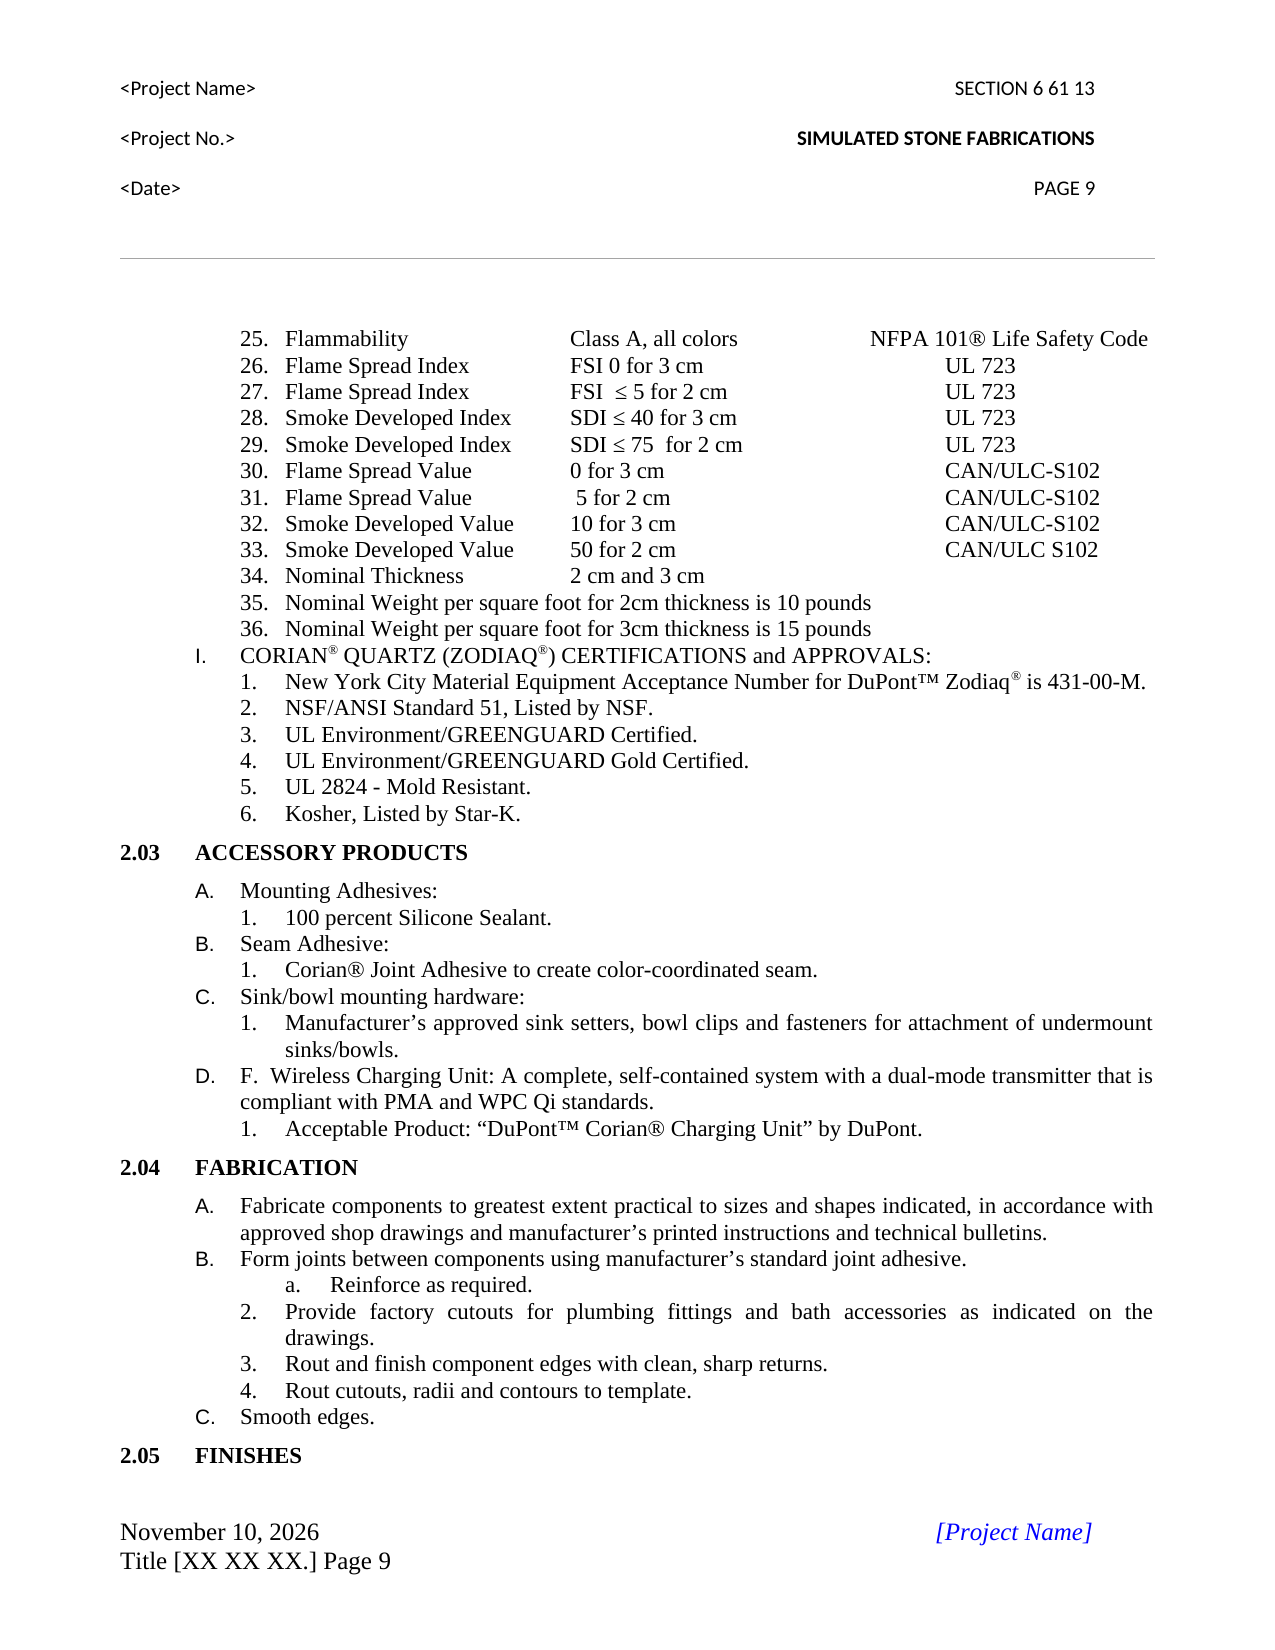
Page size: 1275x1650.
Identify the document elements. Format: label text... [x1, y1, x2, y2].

text Sink/bowl mounting hardware: [195, 983, 1155, 1009]
text Smoke Developed Index SDI ≤ 75 for 2 cm UL 723 [240, 431, 1155, 457]
text UL Environment/GREENGUARD Gold Certified. [240, 747, 1155, 773]
text Flammability Class A, all colors NFPA 101® Life Safety Code [240, 325, 1155, 352]
text Kosher, Listed by Star-K. [240, 800, 1155, 826]
text 100 percent Silicone Sealant. [240, 904, 1155, 930]
text FINISHES [120, 1442, 1155, 1468]
text Manufacturer’s approved sink setters, bowl clips and fasteners for attachment of undermount sinks/bowls. [240, 1009, 1155, 1062]
text New York City Material Equipment Acceptance Number for DuPont™ Zodiaq® is 431-00-M. [240, 668, 1155, 694]
text Form joints between components using manufacturer’s standard joint adhesive. [195, 1245, 1155, 1271]
text Rout cutouts, radii and contours to template. [240, 1377, 1155, 1403]
text Smoke Developed Index SDI ≤ 40 for 3 cm UL 723 [240, 404, 1155, 431]
text NSF/ANSI Standard 51, Listed by NSF. [240, 694, 1155, 721]
text Flame Spread Index FSI ≤ 5 for 2 cm UL 723 [240, 378, 1155, 404]
text Smoke Developed Value 50 for 2 cm CAN/ULC S102 [240, 536, 1155, 563]
text Mounting Adhesives: [195, 877, 1155, 904]
text FABRICATION [120, 1153, 1155, 1180]
text Provide factory cutouts for plumbing fittings and bath accessories as indicated on the drawings. [240, 1298, 1155, 1351]
text Smoke Developed Value 10 for 3 cm CAN/ULC-S102 [240, 510, 1155, 536]
text Corian® Joint Adhesive to create color-coordinated seam. [240, 957, 1155, 983]
text Acceptable Product: “DuPont™ Corian® Charging Unit” by DuPont. [240, 1115, 1155, 1141]
text Flame Spread Value 0 for 3 cm CAN/ULC-S102 [240, 457, 1155, 483]
text UL Environment/GREENGUARD Certified. [240, 721, 1155, 747]
text Nominal Weight per square foot for 2cm thickness is 10 pounds [240, 589, 1155, 615]
text ACCESSORY PRODUCTS [120, 839, 1155, 865]
text F. Wireless Charging Unit: A complete, self-contained system with a dual-mode transmitter that is compliant with PMA and WPC Qi standards. [195, 1062, 1155, 1115]
text Nominal Weight per square foot for 3cm thickness is 15 pounds [240, 615, 1155, 642]
text UL 2824 - Mold Resistant. [240, 773, 1155, 800]
text Smooth edges. [195, 1403, 1155, 1429]
text Nominal Thickness 2 cm and 3 cm [240, 563, 1155, 589]
text CORIAN® QUARTZ (ZODIAQ®) CERTIFICATIONS and APPROVALS: [195, 642, 1155, 668]
text Reinforce as required. [285, 1271, 1155, 1298]
text Flame Spread Index FSI 0 for 3 cm UL 723 [240, 352, 1155, 378]
text Rout and finish component edges with clean, sharp returns. [240, 1351, 1155, 1377]
text Seam Adhesive: [195, 930, 1155, 957]
text Flame Spread Value 5 for 2 cm CAN/ULC-S102 [240, 483, 1155, 510]
text Fabricate components to greatest extent practical to sizes and shapes indicated, in accordance with approved shop drawings and manufacturer’s printed instructions and technical bulletins. [195, 1192, 1155, 1245]
